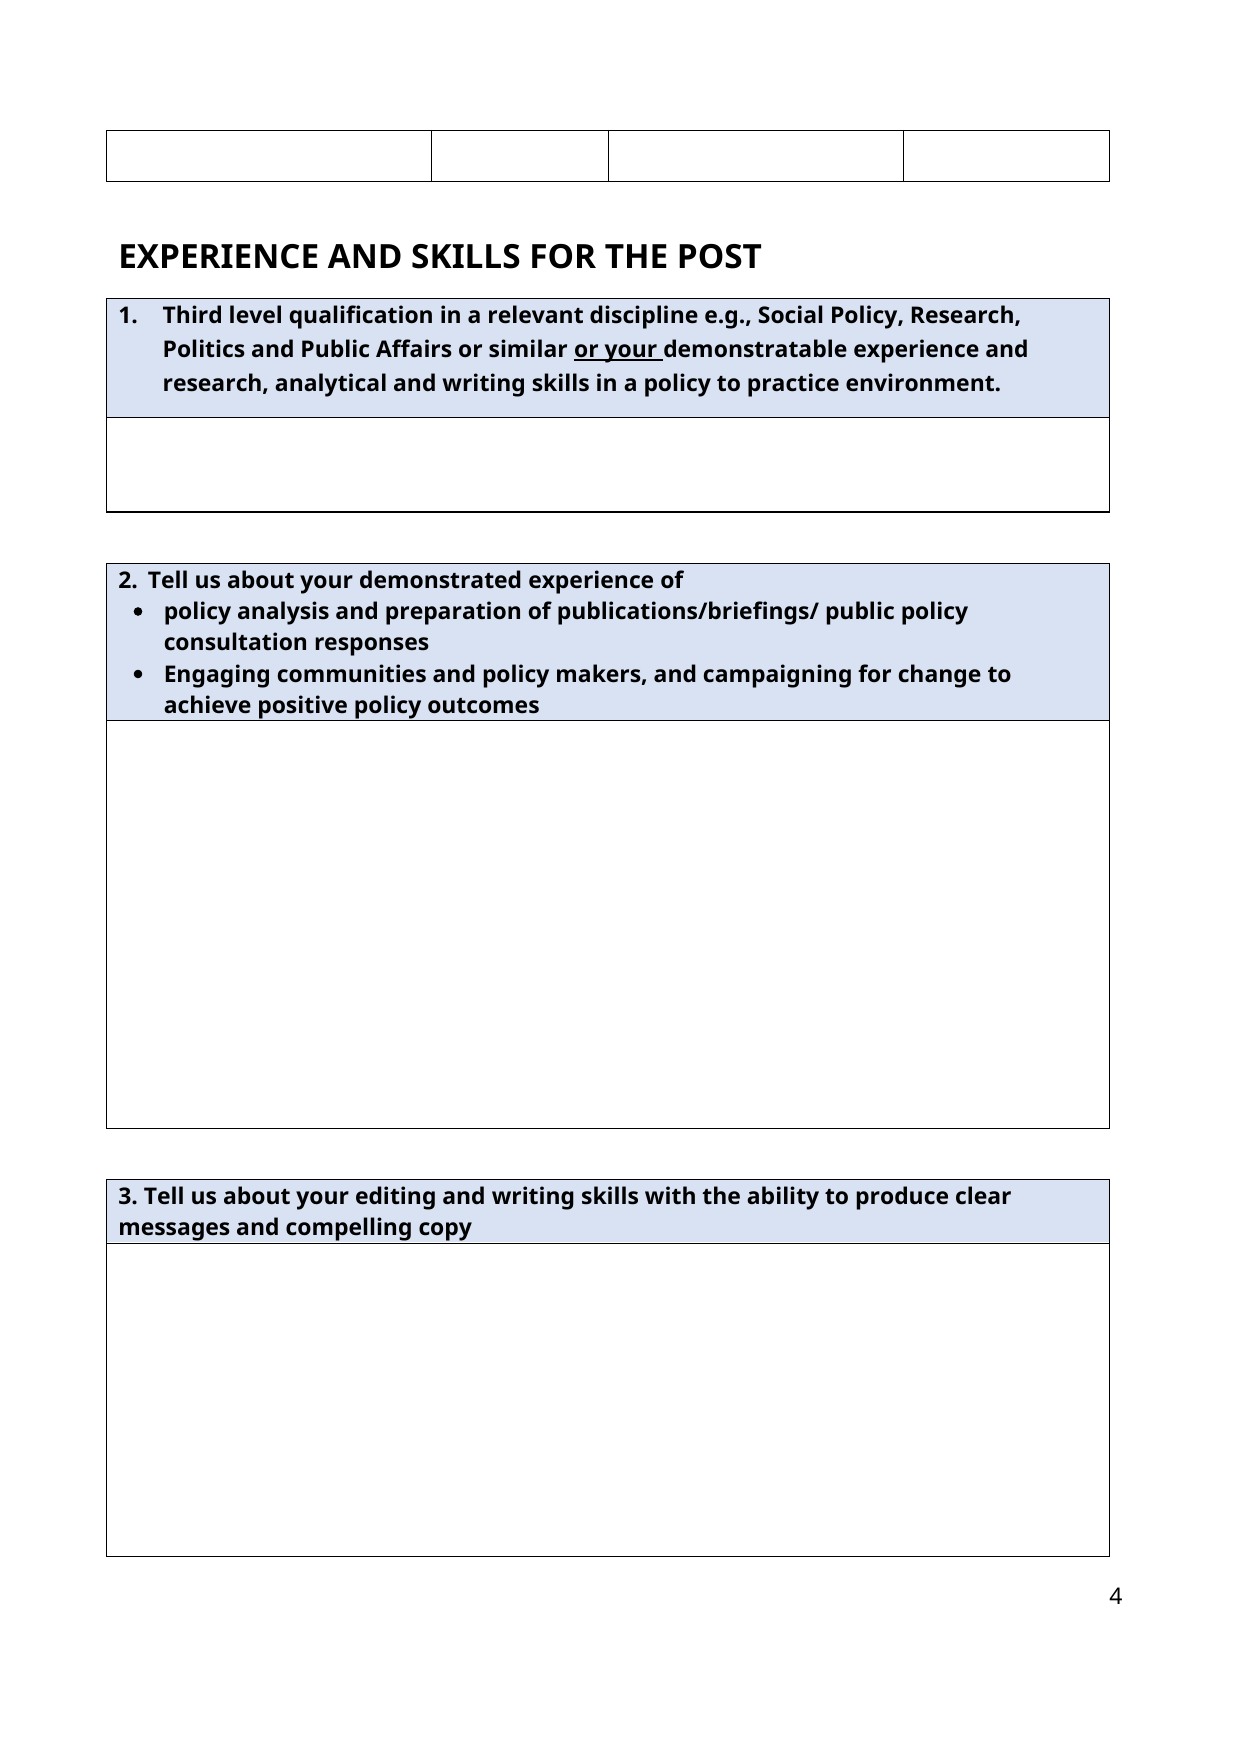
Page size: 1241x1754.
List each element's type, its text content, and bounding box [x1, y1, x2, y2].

text EXPERIENCE AND SKILLS FOR THE POST [118, 232, 1122, 278]
table_cell [609, 131, 903, 181]
table_cell [107, 721, 1109, 1127]
table_cell [904, 131, 1109, 181]
table_header 3. Tell us about your editing and writing skills with the ability to produce clear messages and compelling copy [107, 1180, 1109, 1242]
table_cell [107, 131, 431, 181]
table_header Third level qualification in a relevant discipline e.g., Social Policy, Research, Politics and Public Affairs or similar or your demonstratable experience and research, analytical and writing skills in a policy to practice environment. [107, 299, 1109, 417]
table_cell [107, 1244, 1109, 1556]
table_cell [107, 418, 1109, 511]
table_cell [432, 131, 608, 181]
table_header Tell us about your demonstrated experience of policy analysis and preparation of publications/briefings/ public policy consultation responses Engaging communities and policy makers, and campaigning for change to achieve positive policy outcomes [107, 564, 1109, 720]
